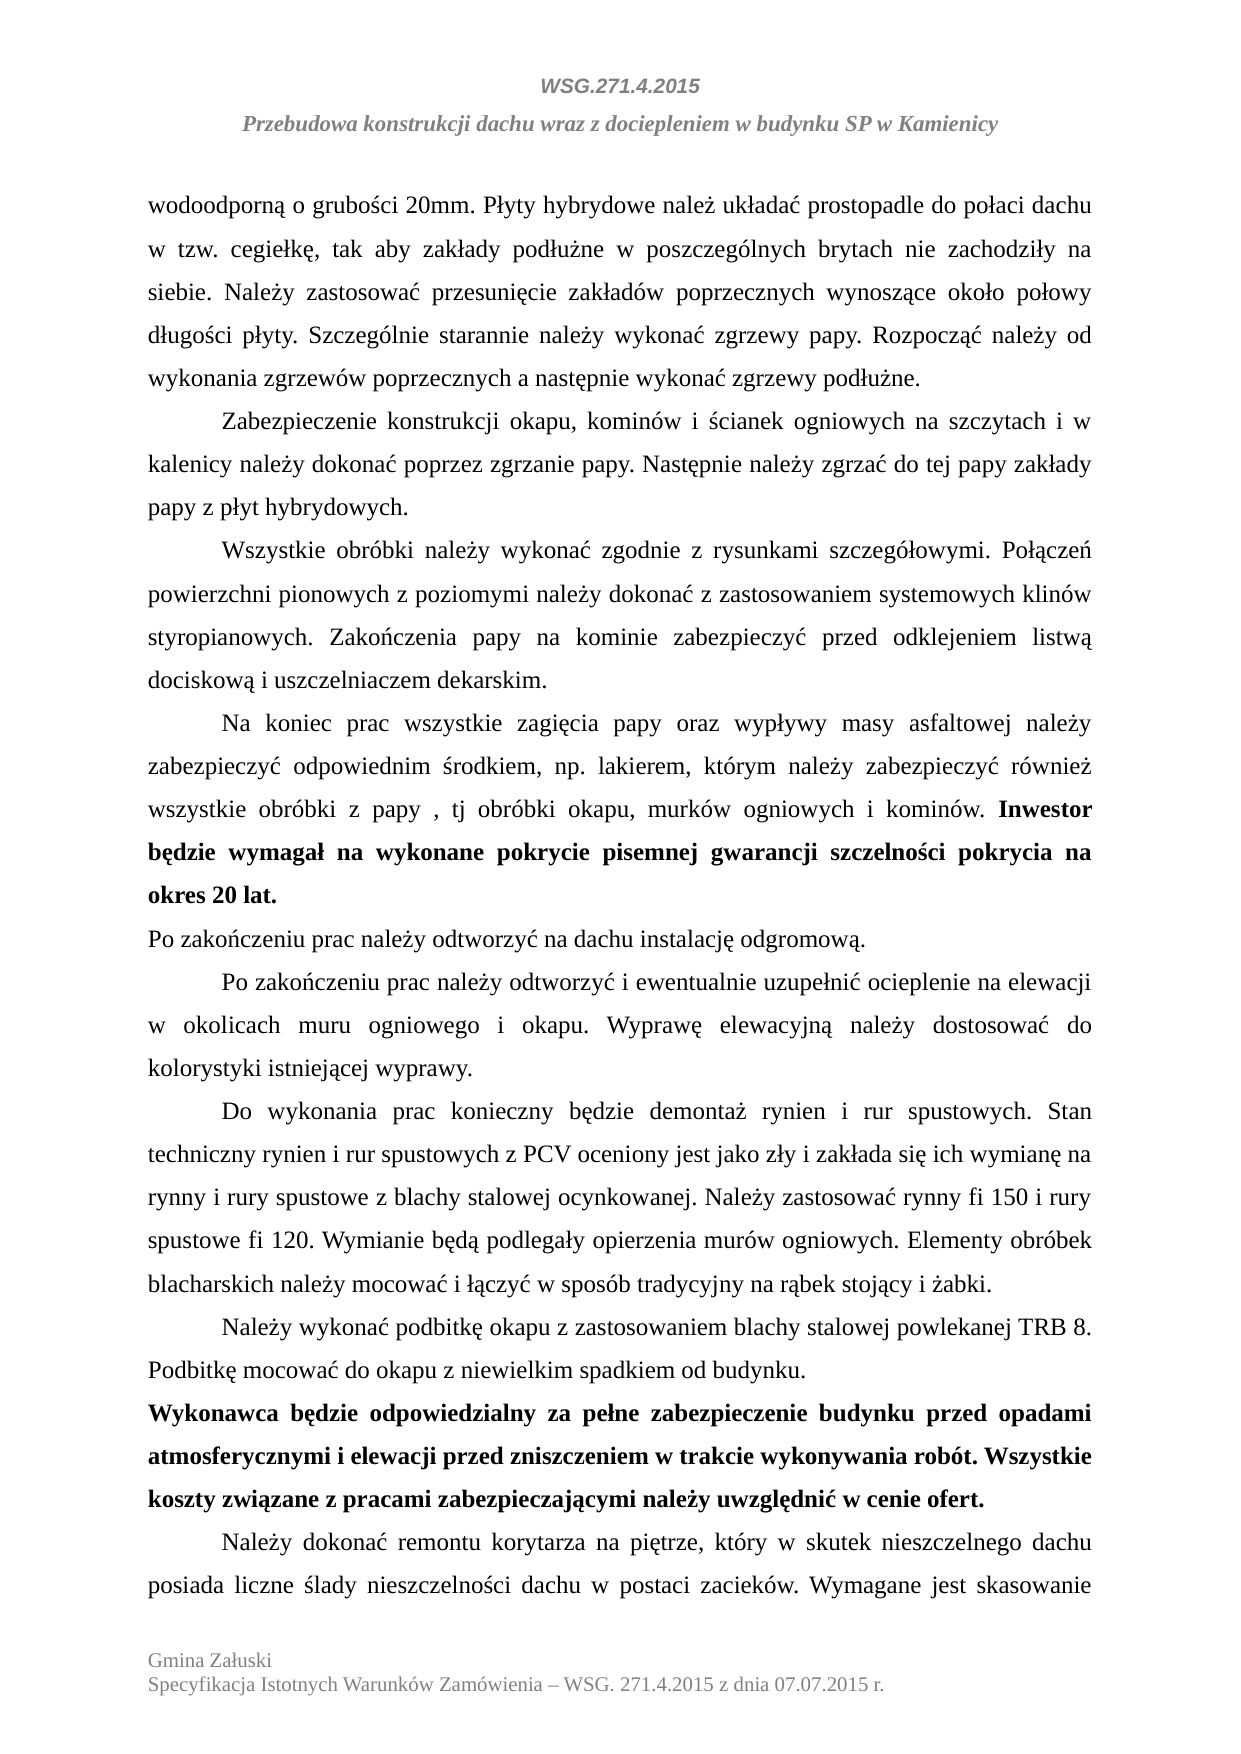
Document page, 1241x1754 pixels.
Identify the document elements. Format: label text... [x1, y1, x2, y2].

text Do wykonania prac konieczny będzie demontaż rynien i rur spustowych. Stan techniczny rynien i rur spustowych z PCV oceniony jest jako zły i zakłada się ich wymianę na rynny i rury spustowe z blachy stalowej ocynkowanej. Należy zastosować rynny fi 150 i rury spustowe fi 120. Wymianie będą podlegały opierzenia murów ogniowych. Elementy obróbek blacharskich należy mocować i łączyć w sposób tradycyjny na rąbek stojący i żabki. [148, 1096, 1093, 1297]
text Zabezpieczenie konstrukcji okapu, kominów i ścianek ogniowych na szczytach i w kalenicy należy dokonać poprzez zgrzanie papy. Następnie należy zgrzać do tej papy zakłady papy z płyt hybrydowych. [148, 406, 1093, 521]
text Na koniec prac wszystkie zagięcia papy oraz wypływy masy asfaltowej należy zabezpieczyć odpowiednim środkiem, np. lakierem, którym należy zabezpieczyć również wszystkie obróbki z papy , tj obróbki okapu, murków ogniowych i kominów. Inwestor będzie wymagał na wykonane pokrycie pisemnej gwarancji szczelności pokrycia na okres 20 lat. [148, 708, 1093, 909]
text Wszystkie obróbki należy wykonać zgodnie z rysunkami szczegółowymi. Połączeń powierzchni pionowych z poziomymi należy dokonać z zastosowaniem systemowych klinów styropianowych. Zakończenia papy na kominie zabezpieczyć przed odklejeniem listwą dociskową i uszczelniaczem dekarskim. [148, 536, 1093, 694]
text Po zakończeniu prac należy odtworzyć i ewentualnie uzupełnić ocieplenie na elewacji w okolicach muru ogniowego i okapu. Wyprawę elewacyjną należy dostosować do kolorystyki istniejącej wyprawy. [148, 967, 1093, 1082]
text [148, 191, 1093, 392]
text Po zakończeniu prac należy odtworzyć na dachu instalację odgromową. [148, 924, 1093, 952]
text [148, 1527, 1093, 1599]
text Należy wykonać podbitkę okapu z zastosowaniem blachy stalowej powlekanej TRB 8. Podbitkę mocować do okapu z niewielkim spadkiem od budynku. [148, 1312, 1093, 1384]
text Wykonawca będzie odpowiedzialny za pełne zabezpieczenie budynku przed opadami atmosferycznymi i elewacji przed zniszczeniem w trakcie wykonywania robót. Wszystkie koszty związane z pracami zabezpieczającymi należy uwzględnić w cenie ofert. [148, 1398, 1093, 1513]
